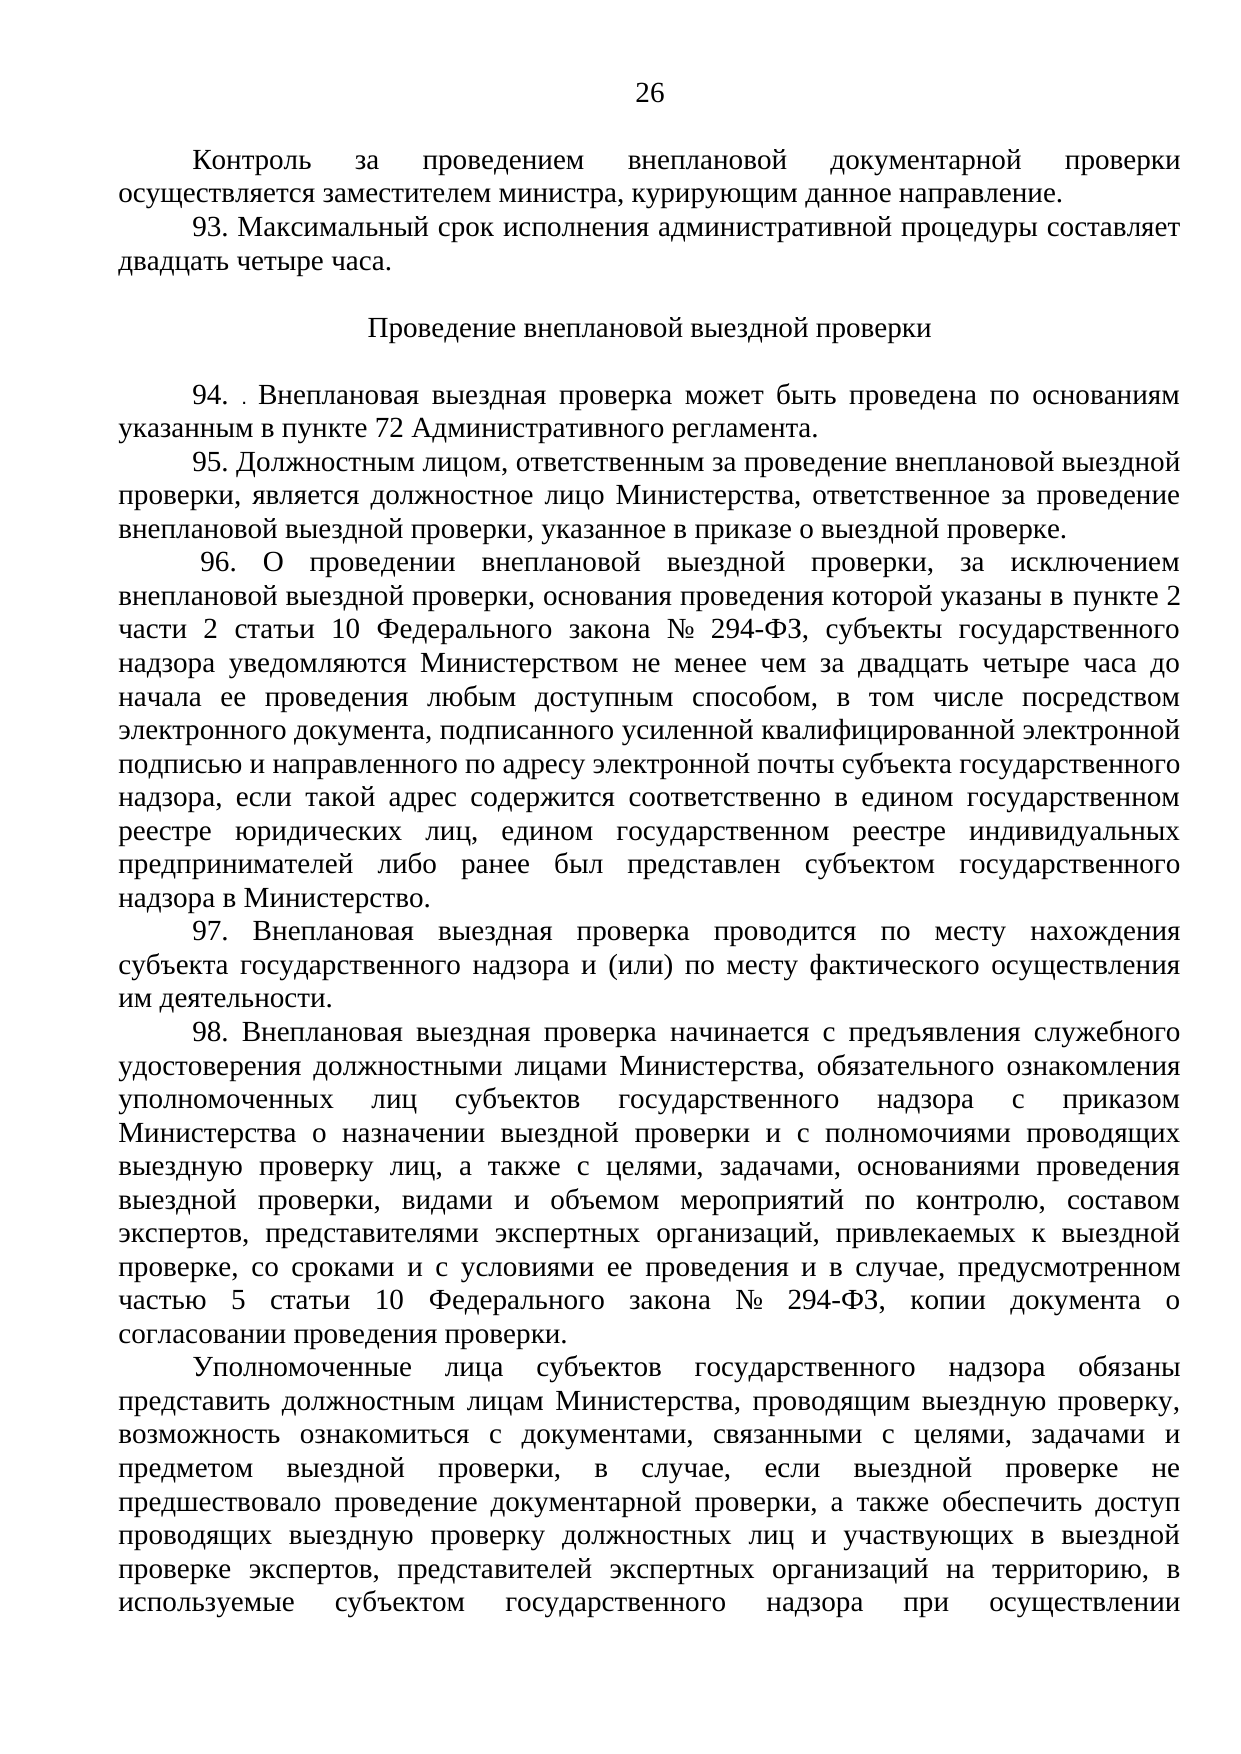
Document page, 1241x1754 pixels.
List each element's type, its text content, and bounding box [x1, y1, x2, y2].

text 97. Внеплановая выездная проверка проводится по месту нахождения субъекта государственного надзора и (или) по месту фактического осуществления им деятельности. [118, 913, 1181, 1014]
text 94. . Внеплановая выездная проверка может быть проведена по основаниям указанным в пункте 72 Административного регламента. [118, 377, 1181, 444]
text Проведение внеплановой выездной проверки [118, 310, 1181, 343]
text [118, 1349, 1181, 1618]
text 98. Внеплановая выездная проверка начинается с предъявления служебного удостоверения должностными лицами Министерства, обязательного ознакомления уполномоченных лиц субъектов государственного надзора с приказом Министерства о назначении выездной проверки и с полномочиями проводящих выездную проверку лиц, а также с целями, задачами, основаниями проведения выездной проверки, видами и объемом мероприятий по контролю, составом экспертов, представителями экспертных организаций, привлекаемых к выездной проверке, со сроками и с условиями ее проведения и в случае, предусмотренном частью 5 статьи 10 Федерального закона № 294-ФЗ, копии документа о согласовании проведения проверки. [118, 1014, 1181, 1349]
text 95. Должностным лицом, ответственным за проведение внеплановой выездной проверки, является должностное лицо Министерства, ответственное за проведение внеплановой выездной проверки, указанное в приказе о выездной проверке. [118, 444, 1181, 544]
text 93. Максимальный срок исполнения административной процедуры составляет двадцать четыре часа. [118, 209, 1181, 276]
text Контроль за проведением внеплановой документарной проверки осуществляется заместителем министра, курирующим данное направление. [118, 142, 1181, 209]
text 96. О проведении внеплановой выездной проверки, за исключением внеплановой выездной проверки, основания проведения которой указаны в пункте 2 части 2 статьи 10 Федерального закона № 294-ФЗ, субъекты государственного надзора уведомляются Министерством не менее чем за двадцать четыре часа до начала ее проведения любым доступным способом, в том числе посредством электронного документа, подписанного усиленной квалифицированной электронной подписью и направленного по адресу электронной почты субъекта государственного надзора, если такой адрес содержится соответственно в едином государственном реестре юридических лиц, едином государственном реестре индивидуальных предпринимателей либо ранее был представлен субъектом государственного надзора в Министерство. [118, 544, 1181, 913]
